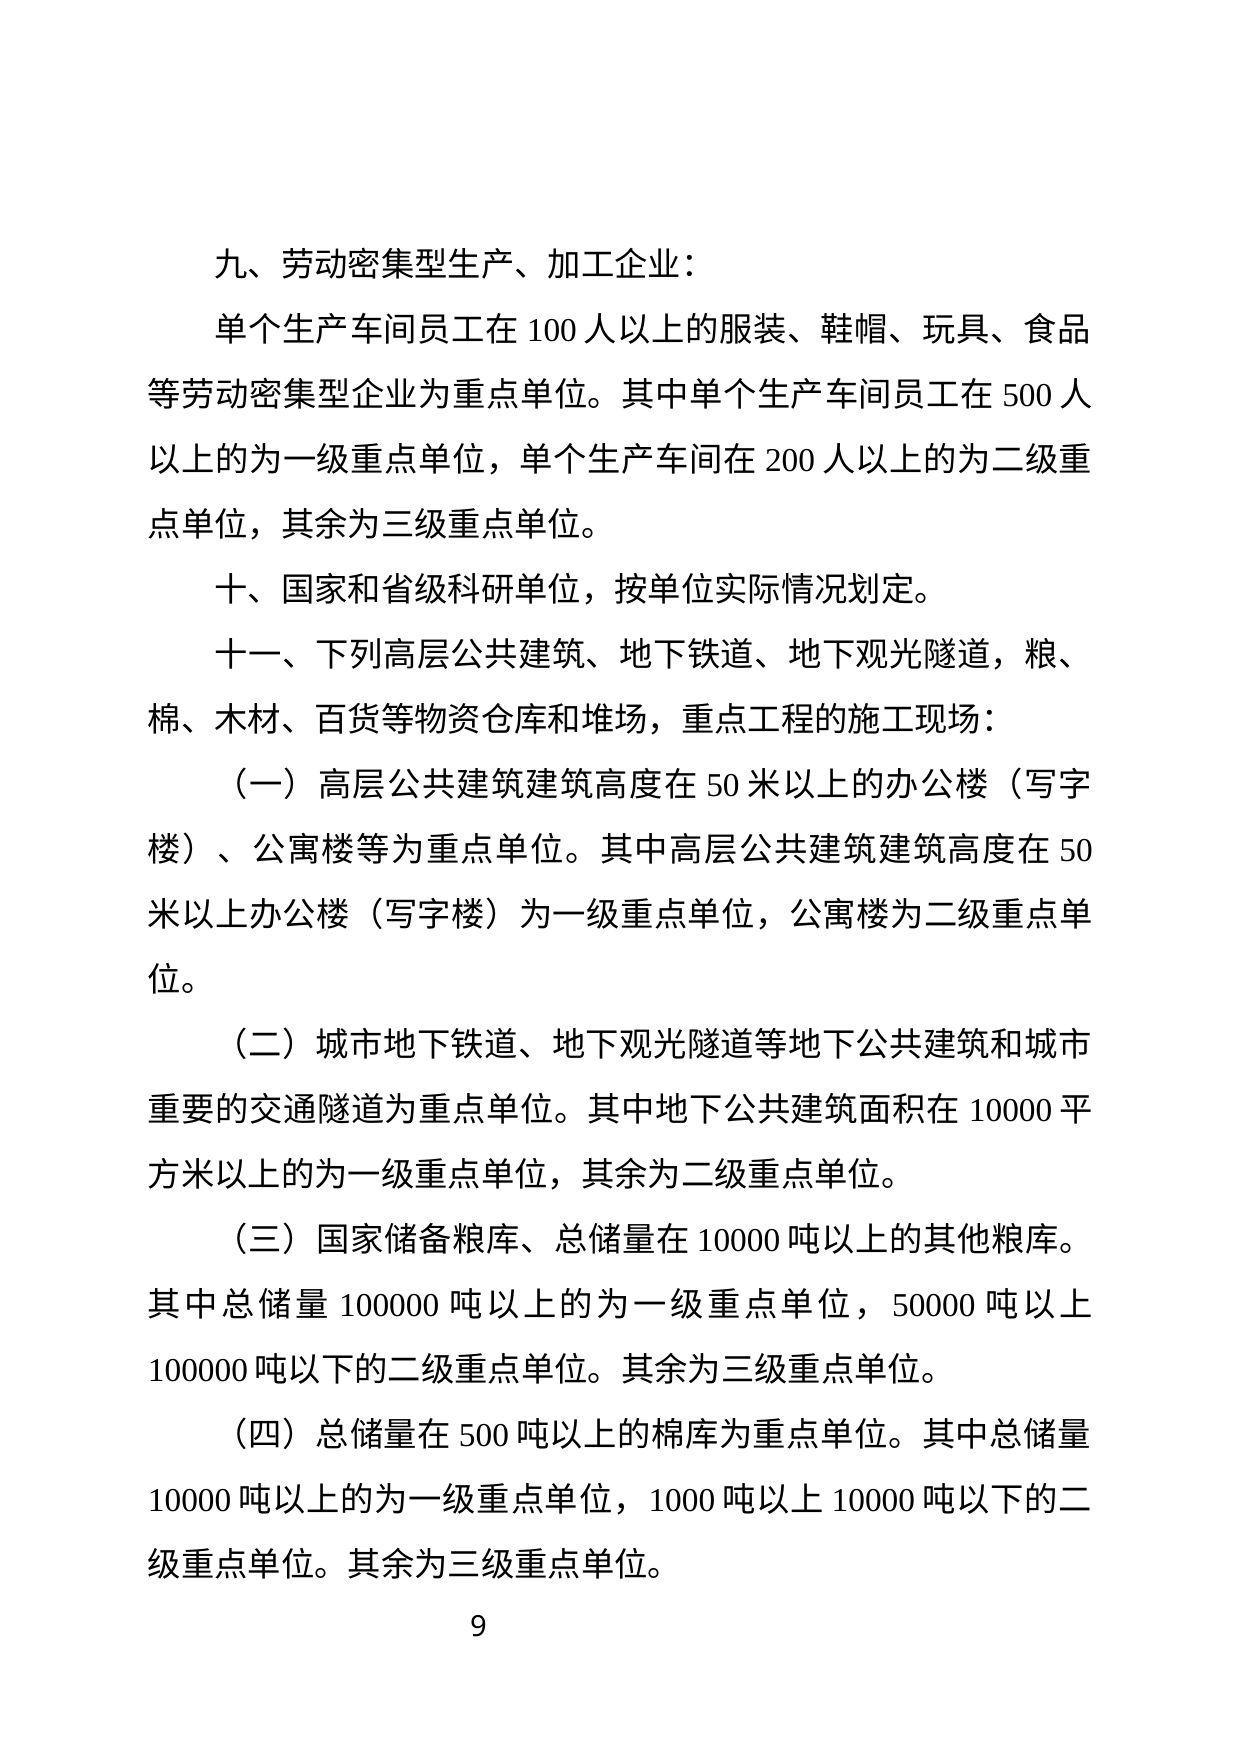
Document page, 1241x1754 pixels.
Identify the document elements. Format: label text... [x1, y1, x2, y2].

text 九、劳动密集型生产、加工企业： [148, 230, 1092, 295]
text 十一、下列高层公共建筑、地下铁道、地下观光隧道，粮、棉、木材、百货等物资仓库和堆场，重点工程的施工现场： [148, 620, 1092, 750]
text （三）国家储备粮库、总储量在10000吨以上的其他粮库。其中总储量100000吨以上的为一级重点单位，50000吨以上100000吨以下的二级重点单位。其余为三级重点单位。 [148, 1205, 1092, 1400]
text （一）高层公共建筑建筑高度在50米以上的办公楼（写字楼）、公寓楼等为重点单位。其中高层公共建筑建筑高度在50米以上办公楼（写字楼）为一级重点单位，公寓楼为二级重点单位。 [148, 750, 1092, 1010]
text （二）城市地下铁道、地下观光隧道等地下公共建筑和城市重要的交通隧道为重点单位。其中地下公共建筑面积在10000平方米以上的为一级重点单位，其余为二级重点单位。 [148, 1010, 1092, 1205]
text 十、国家和省级科研单位，按单位实际情况划定。 [148, 555, 1092, 620]
text 单个生产车间员工在100人以上的服装、鞋帽、玩具、食品等劳动密集型企业为重点单位。其中单个生产车间员工在500人以上的为一级重点单位，单个生产车间在200人以上的为二级重点单位，其余为三级重点单位。 [148, 295, 1092, 555]
text （四）总储量在500吨以上的棉库为重点单位。其中总储量10000吨以上的为一级重点单位，1000吨以上10000吨以下的二级重点单位。其余为三级重点单位。 [148, 1400, 1092, 1595]
